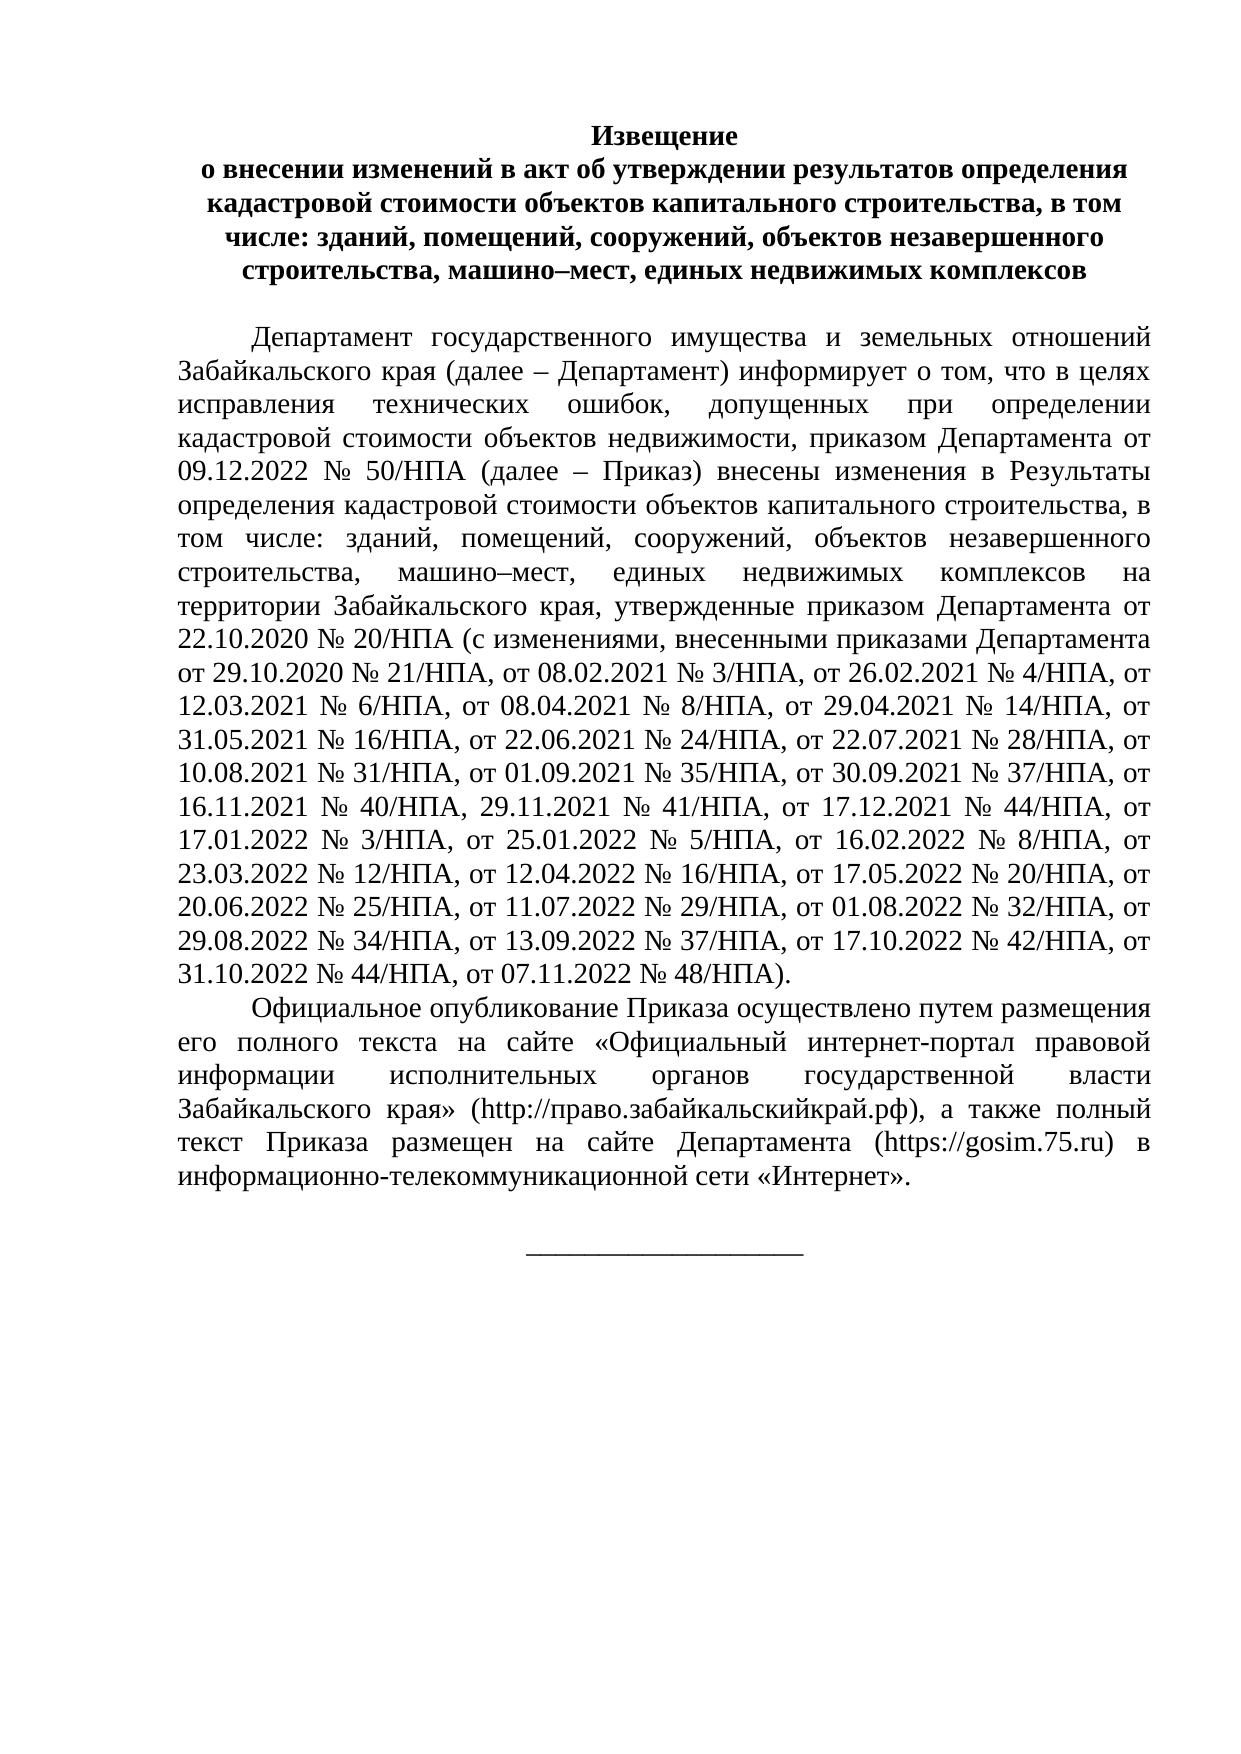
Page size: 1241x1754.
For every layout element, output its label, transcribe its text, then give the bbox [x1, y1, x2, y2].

text ___________________ [177, 1225, 1152, 1258]
text Департамент государственного имущества и земельных отношений Забайкальского края (далее – Департамент) информирует о том, что в целях исправления технических ошибок, допущенных при определении кадастровой стоимости объектов недвижимости, приказом Департамента от 09.12.2022 № 50/НПА (далее – Приказ) внесены изменения в Результаты определения кадастровой стоимости объектов капитального строительства, в том числе: зданий, помещений, сооружений, объектов незавершенного строительства, машино–мест, единых недвижимых комплексов на территории Забайкальского края, утвержденные приказом Департамента от 22.10.2020 № 20/НПА (с изменениями, внесенными приказами Департамента от 29.10.2020 № 21/НПА, от 08.02.2021 № 3/НПА, от 26.02.2021 № 4/НПА, от 12.03.2021 № 6/НПА, от 08.04.2021 № 8/НПА, от 29.04.2021 № 14/НПА, от 31.05.2021 № 16/НПА, от 22.06.2021 № 24/НПА, от 22.07.2021 № 28/НПА, от 10.08.2021 № 31/НПА, от 01.09.2021 № 35/НПА, от 30.09.2021 № 37/НПА, от 16.11.2021 № 40/НПА, 29.11.2021 № 41/НПА, от 17.12.2021 № 44/НПА, от 17.01.2022 № 3/НПА, от 25.01.2022 № 5/НПА, от 16.02.2022 № 8/НПА, от 23.03.2022 № 12/НПА, от 12.04.2022 № 16/НПА, от 17.05.2022 № 20/НПА, от 20.06.2022 № 25/НПА, от 11.07.2022 № 29/НПА, от 01.08.2022 № 32/НПА, от 29.08.2022 № 34/НПА, от 13.09.2022 № 37/НПА, от 17.10.2022 № 42/НПА, от 31.10.2022 № 44/НПА, от 07.11.2022 № 48/НПА). [177, 319, 1152, 990]
text Официальное опубликование Приказа осуществлено путем размещения его полного текста на сайте «Официальный интернет-портал правовой информации исполнительных органов государственной власти Забайкальского края» (http://право.забайкальскийкрай.рф), а также полный текст Приказа размещен на сайте Департамента (https://gosim.75.ru) в информационно-телекоммуникационной сети «Интернет». [177, 990, 1152, 1191]
text о внесении изменений в акт об утверждении результатов определения кадастровой стоимости объектов капитального строительства, в том числе: зданий, помещений, сооружений, объектов незавершенного строительства, машино–мест, единых недвижимых комплексов [177, 152, 1152, 286]
text Извещение [177, 118, 1152, 152]
